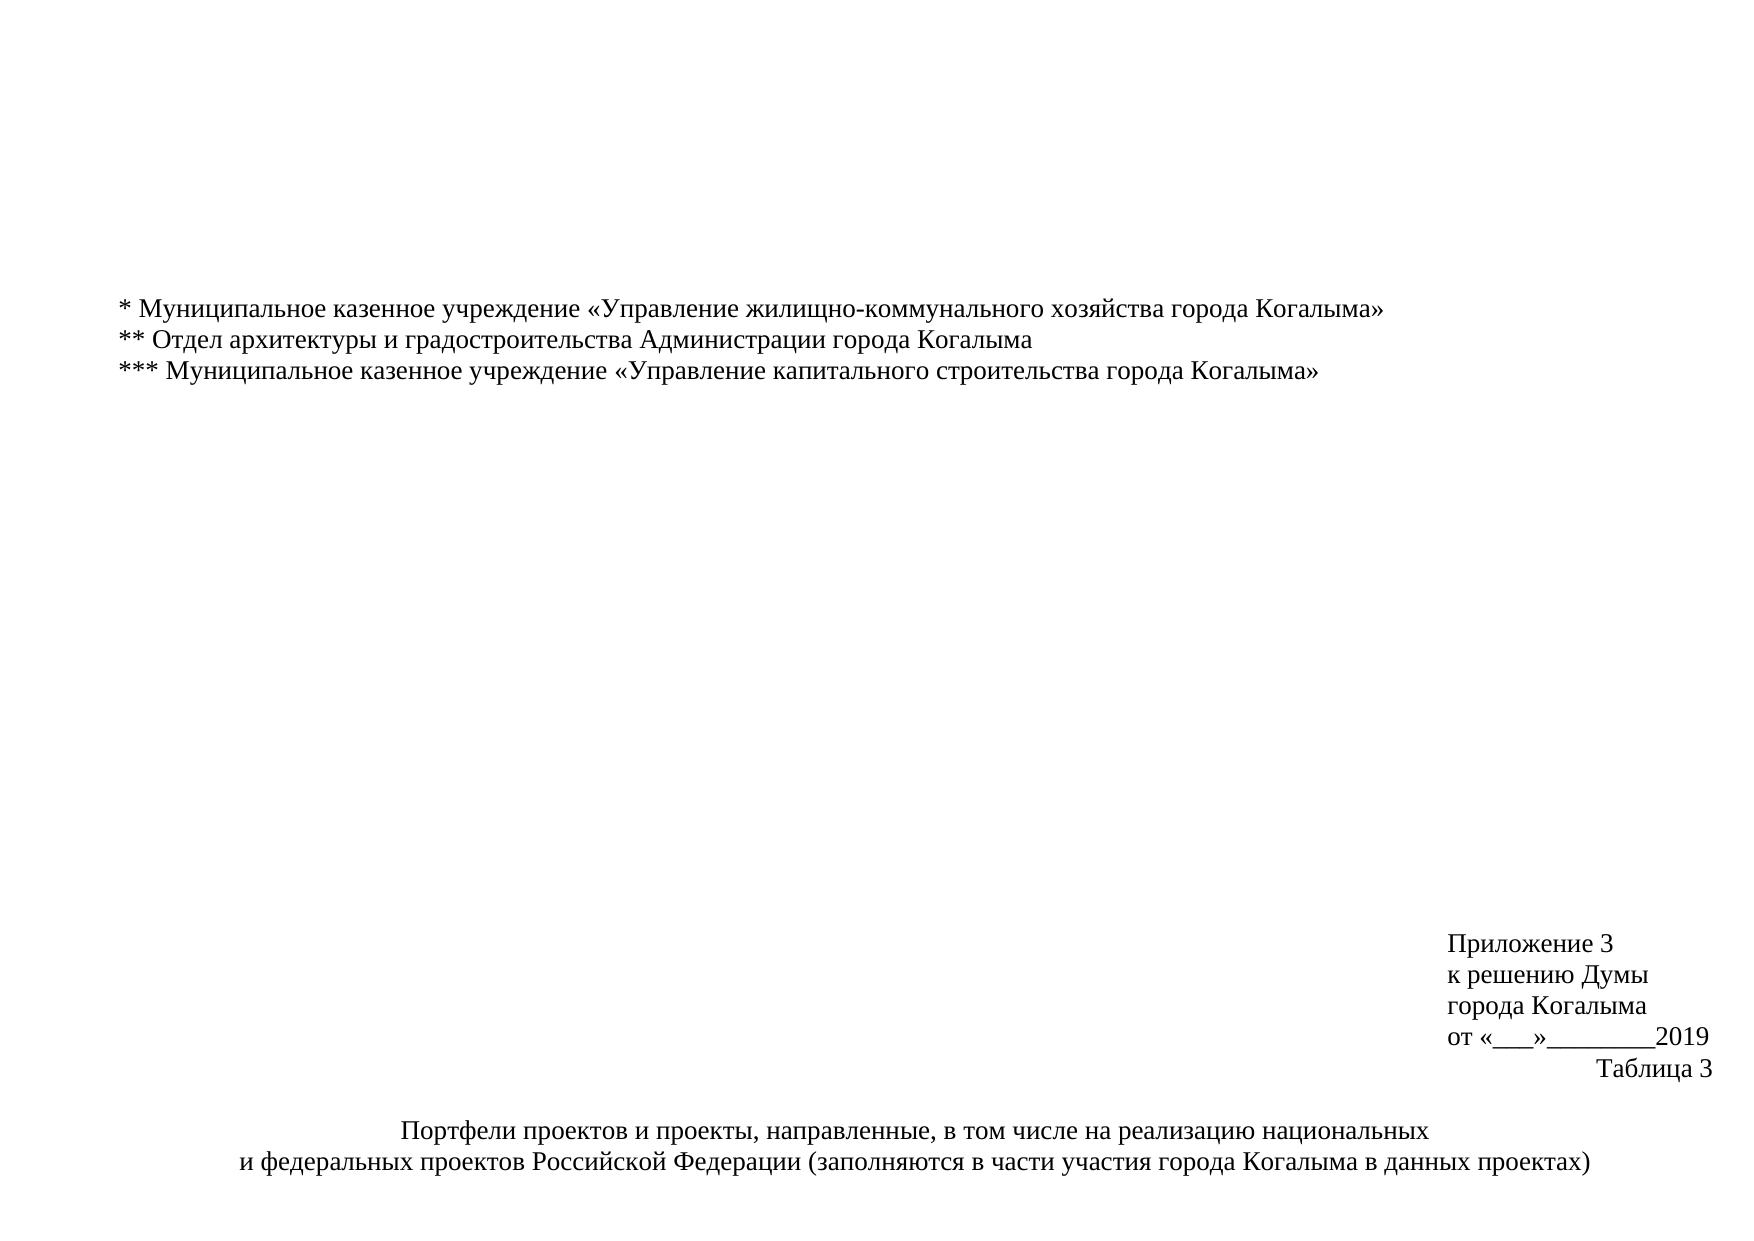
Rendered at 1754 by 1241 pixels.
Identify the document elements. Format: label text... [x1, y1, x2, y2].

text города Когалыма [118, 989, 1713, 1021]
text к решению Думы [118, 958, 1713, 989]
text * Муниципальное казенное учреждение «Управление жилищно-коммунального хозяйства города Когалыма» [118, 292, 1713, 323]
text Приложение 3 [118, 927, 1713, 958]
text Таблица 3 [118, 1052, 1713, 1083]
text *** Муниципальное казенное учреждение «Управление капитального строительства города Когалыма» [118, 354, 1713, 386]
text ** Отдел архитектуры и градостроительства Администрации города Когалыма [118, 323, 1713, 354]
text от «___»________2019 [118, 1021, 1713, 1052]
text и федеральных проектов Российской Федерации (заполняются в части участия города Когалыма в данных проектах) [118, 1145, 1713, 1176]
text Портфели проектов и проекты, направленные, в том числе на реализацию национальных [118, 1114, 1713, 1145]
